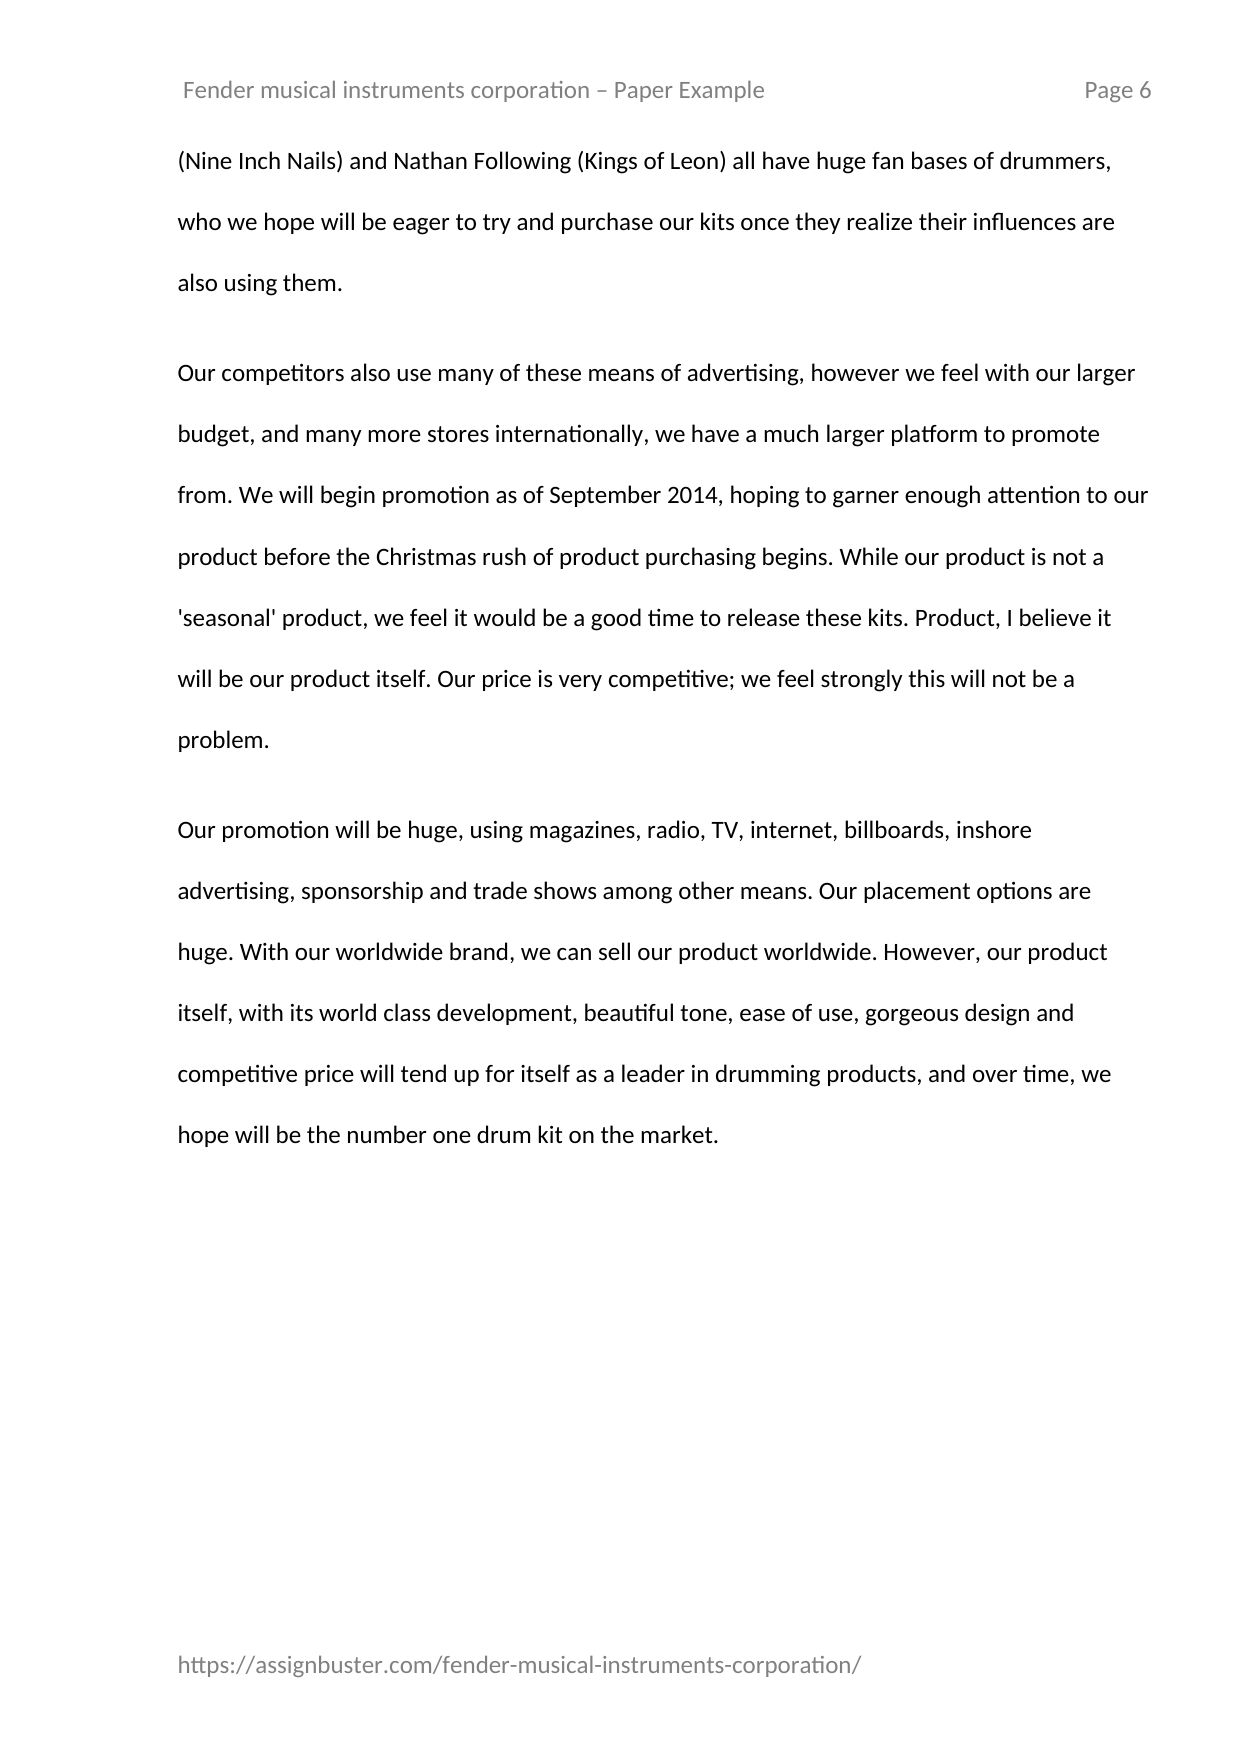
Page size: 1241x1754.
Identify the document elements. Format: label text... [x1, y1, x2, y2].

text Our promotion will be huge, using magazines, radio, TV, internet, billboards, inshore advertising, sponsorship and trade shows among other means. Our placement options are huge. With our worldwide brand, we can sell our product worldwide. However, our product itself, with its world class development, beautiful tone, ease of use, gorgeous design and competitive price will tend up for itself as a leader in drumming products, and over time, we hope will be the number one drum kit on the market. [177, 814, 1152, 1150]
text Our competitors also use many of these means of advertising, however we feel with our larger budget, and many more stores internationally, we have a much larger platform to promote from. We will begin promotion as of September 2014, hoping to garner enough attention to our product before the Christmas rush of product purchasing begins. While our product is not a 'seasonal' product, we feel it would be a good time to release these kits. Product, I believe it will be our product itself. Our price is very competitive; we feel strongly this will not be a problem. [177, 358, 1152, 754]
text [177, 145, 1152, 298]
